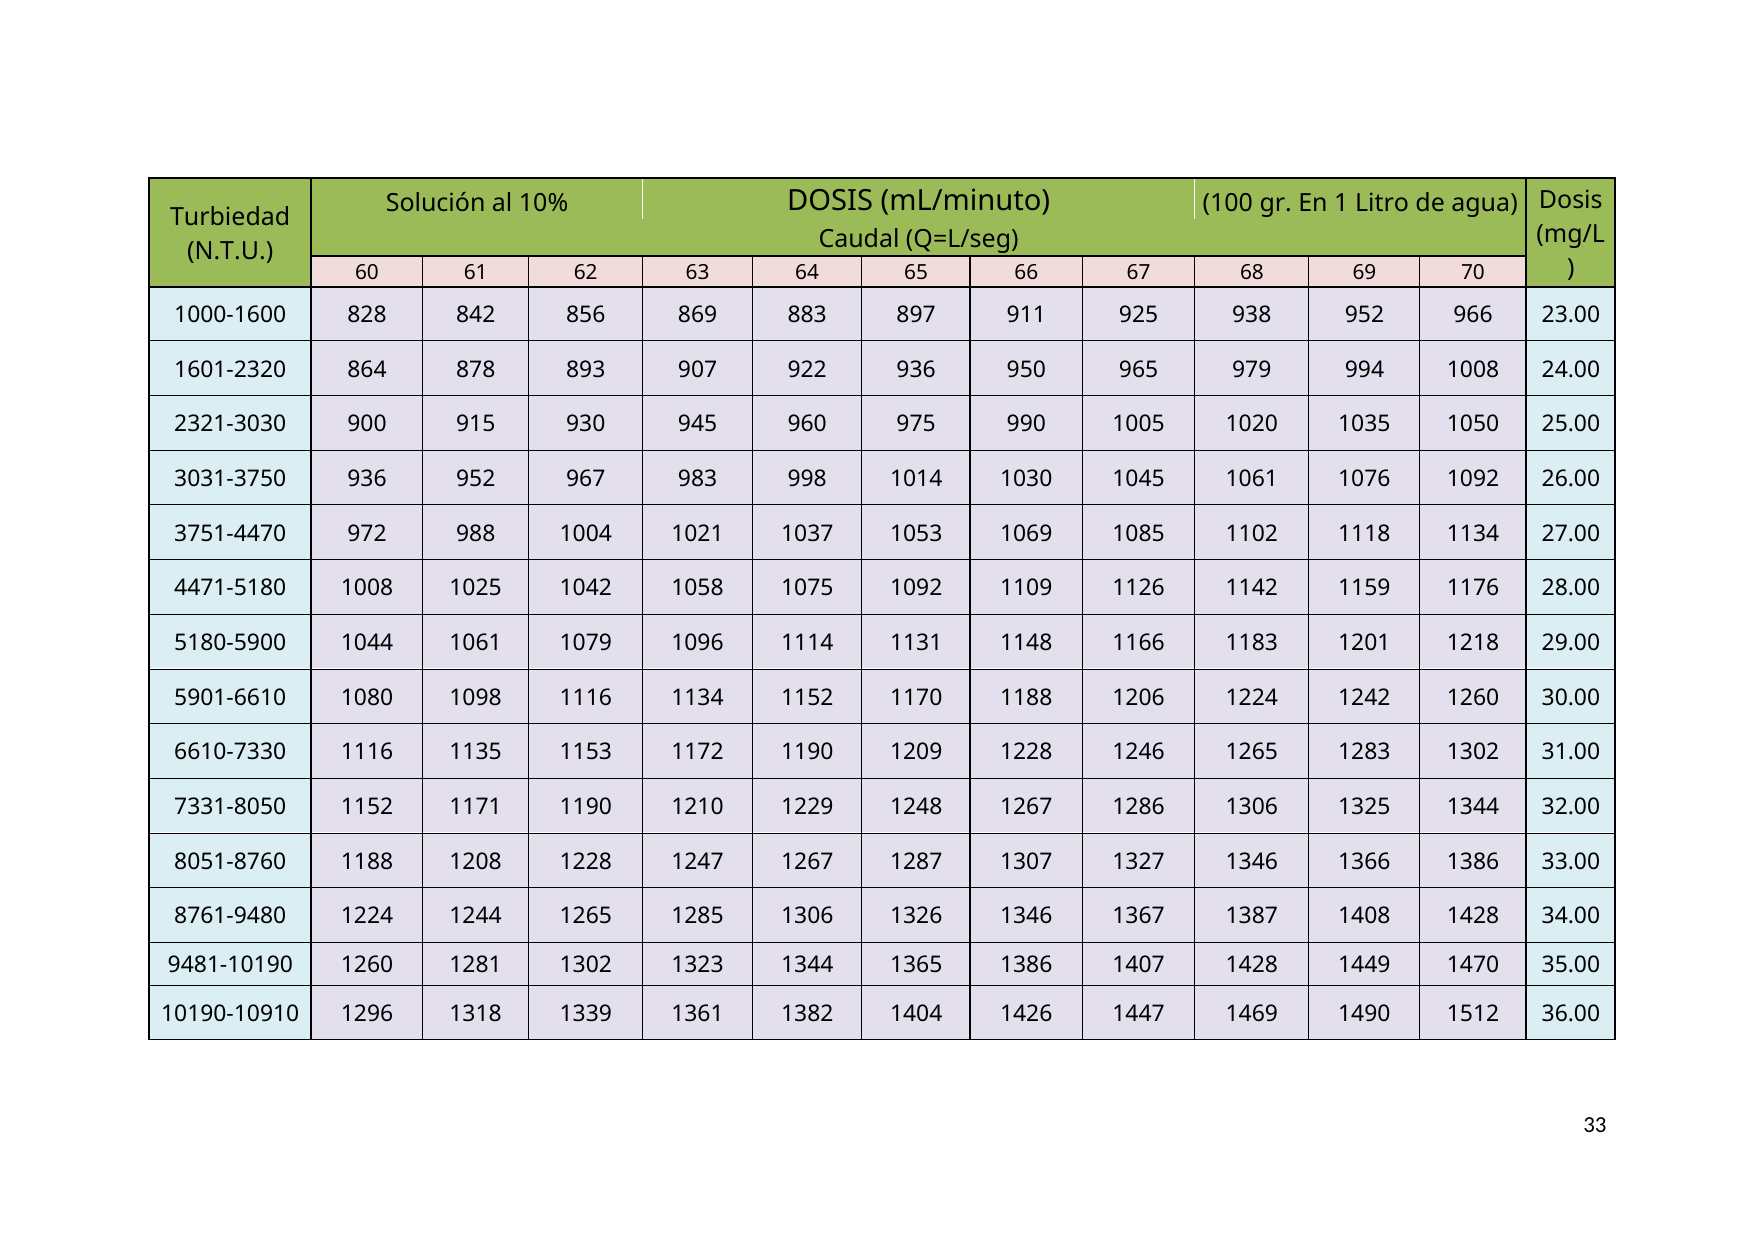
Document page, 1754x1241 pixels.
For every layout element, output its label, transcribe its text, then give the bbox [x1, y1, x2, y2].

table_header Dosis (mg/L) [1527, 179, 1614, 286]
table_header Solución al 10% [312, 179, 642, 219]
table_cell 24.00 [1527, 341, 1614, 395]
table_cell 1008 [312, 560, 422, 614]
table_cell 1248 [862, 779, 969, 832]
table_cell 842 [423, 288, 528, 340]
table_cell 32.00 [1527, 779, 1614, 832]
table_cell 945 [643, 396, 752, 450]
table_cell 1242 [1309, 670, 1419, 723]
table_cell 994 [1309, 341, 1419, 395]
table_cell 1229 [753, 779, 861, 832]
table_cell 960 [753, 396, 861, 450]
table_cell 34.00 [1527, 888, 1614, 942]
table_cell 1092 [1420, 451, 1525, 504]
table_cell 1209 [862, 724, 969, 778]
table_cell 883 [753, 288, 861, 340]
table_cell 1228 [971, 724, 1082, 778]
table_cell 1224 [312, 888, 422, 942]
table_cell 5901-6610 [150, 670, 310, 723]
table_cell 1021 [643, 505, 752, 559]
table_cell 25.00 [1527, 396, 1614, 450]
table_cell 878 [423, 341, 528, 395]
table_cell 966 [1420, 288, 1525, 340]
table_cell 1092 [862, 560, 969, 614]
table_cell 1044 [312, 615, 422, 668]
table_cell 1050 [1420, 396, 1525, 450]
table_cell 5180-5900 [150, 615, 310, 668]
table_cell 1260 [1420, 670, 1525, 723]
table_cell 1601-2320 [150, 341, 310, 395]
table_cell 1367 [1083, 888, 1194, 942]
table_cell 62 [529, 257, 642, 286]
table_cell 1246 [1083, 724, 1194, 778]
table_cell 1188 [312, 834, 422, 887]
table_cell 936 [862, 341, 969, 395]
table_cell 1318 [423, 986, 528, 1039]
table_cell 65 [862, 257, 969, 286]
table_cell 1114 [753, 615, 861, 668]
table_cell 1428 [1420, 888, 1525, 942]
table_cell 1404 [862, 986, 969, 1039]
table_cell 1325 [1309, 779, 1419, 832]
table_cell 35.00 [1527, 943, 1614, 985]
table_cell 1134 [1420, 505, 1525, 559]
table_cell 1061 [1195, 451, 1308, 504]
table_cell 26.00 [1527, 451, 1614, 504]
table_cell 1076 [1309, 451, 1419, 504]
table_cell 1109 [971, 560, 1082, 614]
table_cell 952 [423, 451, 528, 504]
table_cell 1004 [529, 505, 642, 559]
table_header Turbiedad (N.T.U.) [150, 179, 310, 286]
table_cell 893 [529, 341, 642, 395]
table_cell 1285 [643, 888, 752, 942]
table_cell 1408 [1309, 888, 1419, 942]
table_cell 1387 [1195, 888, 1308, 942]
table_cell 6610-7330 [150, 724, 310, 778]
table_cell 68 [1195, 257, 1308, 286]
table_cell 4471-5180 [150, 560, 310, 614]
table_cell 1244 [423, 888, 528, 942]
table_cell 1323 [643, 943, 752, 985]
table_cell 9481-10190 [150, 943, 310, 985]
table_cell 1098 [423, 670, 528, 723]
table_cell 1283 [1309, 724, 1419, 778]
table_cell 1386 [971, 943, 1082, 985]
table_cell 1306 [1195, 779, 1308, 832]
table_cell 1382 [753, 986, 861, 1039]
table_cell 1386 [1420, 834, 1525, 887]
table_cell 28.00 [1527, 560, 1614, 614]
table_cell 1188 [971, 670, 1082, 723]
table_cell 1447 [1083, 986, 1194, 1039]
table_header (100 gr. En 1 Litro de agua) [1195, 179, 1525, 219]
table_cell 1037 [753, 505, 861, 559]
table_cell 1307 [971, 834, 1082, 887]
table_cell 1061 [423, 615, 528, 668]
table_cell 1014 [862, 451, 969, 504]
table_cell 1148 [971, 615, 1082, 668]
table_cell 36.00 [1527, 986, 1614, 1039]
table_cell 1407 [1083, 943, 1194, 985]
table_cell 1131 [862, 615, 969, 668]
table_cell 1327 [1083, 834, 1194, 887]
table_cell 1346 [971, 888, 1082, 942]
table_cell 1361 [643, 986, 752, 1039]
table_cell 900 [312, 396, 422, 450]
table_cell 1152 [312, 779, 422, 832]
table_cell 2321-3030 [150, 396, 310, 450]
table_cell 1267 [971, 779, 1082, 832]
table_cell 1302 [1420, 724, 1525, 778]
table_cell 1080 [312, 670, 422, 723]
table_cell 1172 [643, 724, 752, 778]
table_cell 1116 [529, 670, 642, 723]
table_cell 27.00 [1527, 505, 1614, 559]
table_cell 1042 [529, 560, 642, 614]
table_cell 1096 [643, 615, 752, 668]
table_cell 864 [312, 341, 422, 395]
table_cell 1512 [1420, 986, 1525, 1039]
table_cell 967 [529, 451, 642, 504]
table_cell 33.00 [1527, 834, 1614, 887]
table_cell 1206 [1083, 670, 1194, 723]
table_cell 1159 [1309, 560, 1419, 614]
table_cell 10190-10910 [150, 986, 310, 1039]
table_cell 1045 [1083, 451, 1194, 504]
table_cell 936 [312, 451, 422, 504]
table_cell 1302 [529, 943, 642, 985]
table_cell 1201 [1309, 615, 1419, 668]
table_cell 869 [643, 288, 752, 340]
table_cell 1116 [312, 724, 422, 778]
table_cell 3031-3750 [150, 451, 310, 504]
table_cell 1224 [1195, 670, 1308, 723]
table_cell 1166 [1083, 615, 1194, 668]
table_cell 1142 [1195, 560, 1308, 614]
table_cell 1339 [529, 986, 642, 1039]
table_cell 1346 [1195, 834, 1308, 887]
table_cell 69 [1309, 257, 1419, 286]
table_cell Caudal (Q=L/seg) [312, 219, 1525, 255]
table_cell 1075 [753, 560, 861, 614]
table_cell 1135 [423, 724, 528, 778]
table_cell 1171 [423, 779, 528, 832]
table_cell 1490 [1309, 986, 1419, 1039]
table_cell 1190 [753, 724, 861, 778]
table_cell 66 [971, 257, 1082, 286]
table_cell 67 [1083, 257, 1194, 286]
table_cell 907 [643, 341, 752, 395]
table_cell 1469 [1195, 986, 1308, 1039]
table_cell 952 [1309, 288, 1419, 340]
table_cell 1267 [753, 834, 861, 887]
table_cell 1190 [529, 779, 642, 832]
table_cell 975 [862, 396, 969, 450]
table_header DOSIS (mL/minuto) [643, 179, 1194, 219]
table_cell 1287 [862, 834, 969, 887]
table_cell 63 [643, 257, 752, 286]
table_cell 1025 [423, 560, 528, 614]
table_cell 1426 [971, 986, 1082, 1039]
table_cell 1366 [1309, 834, 1419, 887]
table_cell 1365 [862, 943, 969, 985]
table_cell 1170 [862, 670, 969, 723]
table_cell 1210 [643, 779, 752, 832]
table_cell 1069 [971, 505, 1082, 559]
table_cell 1260 [312, 943, 422, 985]
table_cell 1053 [862, 505, 969, 559]
table_cell 1102 [1195, 505, 1308, 559]
table_cell 1265 [1195, 724, 1308, 778]
table_cell 1134 [643, 670, 752, 723]
table_cell 1428 [1195, 943, 1308, 985]
table_cell 1118 [1309, 505, 1419, 559]
table_cell 1449 [1309, 943, 1419, 985]
table_cell 1008 [1420, 341, 1525, 395]
table_cell 965 [1083, 341, 1194, 395]
table_cell 1470 [1420, 943, 1525, 985]
table_cell 1020 [1195, 396, 1308, 450]
table_cell 1208 [423, 834, 528, 887]
table_cell 1152 [753, 670, 861, 723]
table_cell 1306 [753, 888, 861, 942]
table_cell 915 [423, 396, 528, 450]
table_cell 925 [1083, 288, 1194, 340]
table_cell 1183 [1195, 615, 1308, 668]
table_cell 1005 [1083, 396, 1194, 450]
table_cell 70 [1420, 257, 1525, 286]
table_cell 3751-4470 [150, 505, 310, 559]
table_cell 828 [312, 288, 422, 340]
table_cell 930 [529, 396, 642, 450]
table_cell 8051-8760 [150, 834, 310, 887]
table_cell 1344 [1420, 779, 1525, 832]
table_cell 1296 [312, 986, 422, 1039]
table_cell 1153 [529, 724, 642, 778]
table_cell 61 [423, 257, 528, 286]
table_cell 1218 [1420, 615, 1525, 668]
table_cell 1079 [529, 615, 642, 668]
table_cell 988 [423, 505, 528, 559]
table_cell 1126 [1083, 560, 1194, 614]
table_cell 1000-1600 [150, 288, 310, 340]
table_cell 29.00 [1527, 615, 1614, 668]
table_cell 23.00 [1527, 288, 1614, 340]
table_cell 998 [753, 451, 861, 504]
table_cell 1326 [862, 888, 969, 942]
table_cell 1344 [753, 943, 861, 985]
table_cell 30.00 [1527, 670, 1614, 723]
table_cell 983 [643, 451, 752, 504]
table_cell 1228 [529, 834, 642, 887]
table_cell 1030 [971, 451, 1082, 504]
table_cell 1176 [1420, 560, 1525, 614]
table_cell 1085 [1083, 505, 1194, 559]
table_cell 8761-9480 [150, 888, 310, 942]
table_cell 979 [1195, 341, 1308, 395]
table_cell 911 [971, 288, 1082, 340]
table_cell 64 [753, 257, 861, 286]
table_cell 972 [312, 505, 422, 559]
table_cell 1286 [1083, 779, 1194, 832]
table_cell 31.00 [1527, 724, 1614, 778]
table_cell 990 [971, 396, 1082, 450]
table_cell 60 [312, 257, 422, 286]
table_cell 7331-8050 [150, 779, 310, 832]
table_cell 938 [1195, 288, 1308, 340]
table_cell 922 [753, 341, 861, 395]
table_cell 1247 [643, 834, 752, 887]
table_cell 1035 [1309, 396, 1419, 450]
table_cell 1265 [529, 888, 642, 942]
table_cell 897 [862, 288, 969, 340]
table_cell 950 [971, 341, 1082, 395]
table_cell 1058 [643, 560, 752, 614]
table_cell 1281 [423, 943, 528, 985]
table_cell 856 [529, 288, 642, 340]
